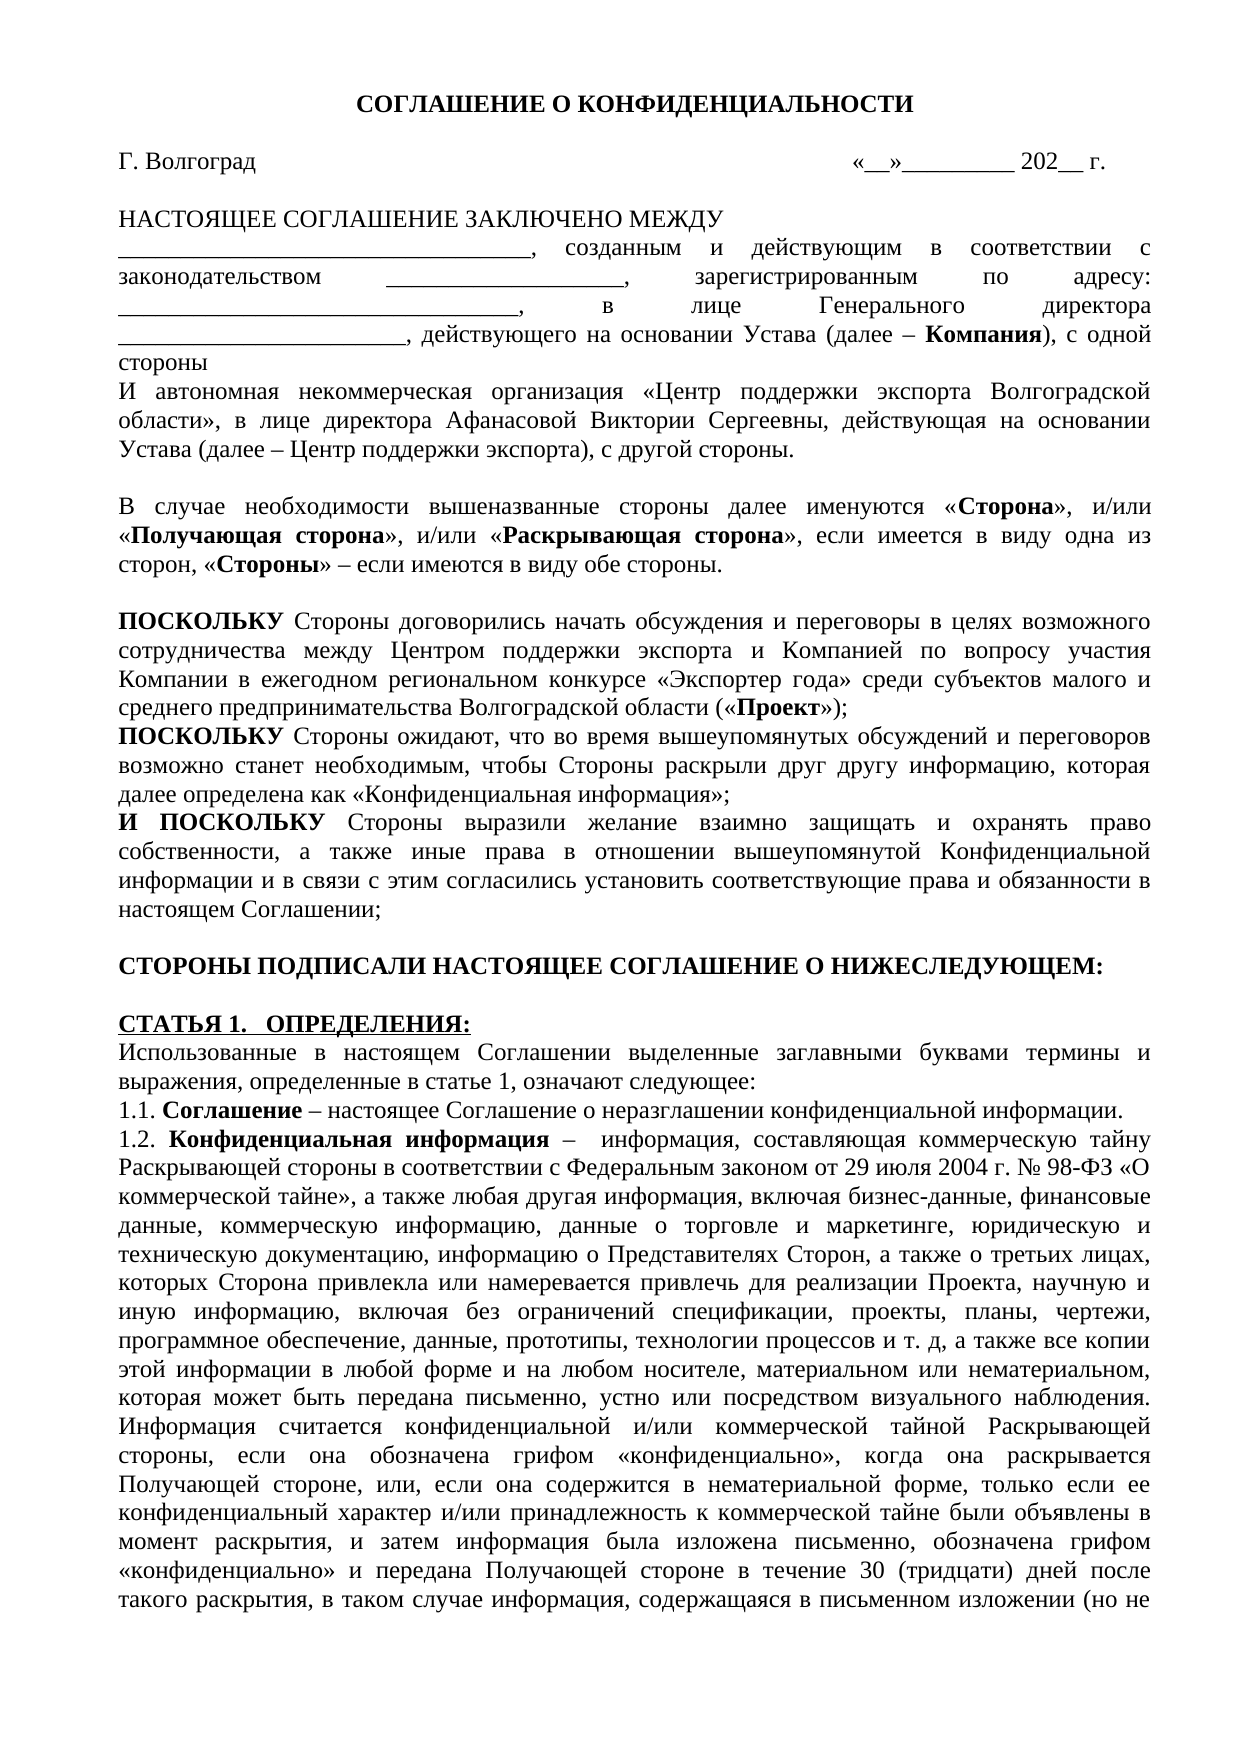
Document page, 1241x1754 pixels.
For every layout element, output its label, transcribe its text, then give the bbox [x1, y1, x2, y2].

text В случае необходимости вышеназванные стороны далее именуются «Сторона», и/или «Получающая сторона», и/или «Раскрывающая сторона», если имеется в виду одна из сторон, «Стороны» – если имеются в виду обе стороны. [118, 491, 1152, 577]
text СОГЛАШЕНИЕ О КОНФИДЕНЦИАЛЬНОСТИ [118, 89, 1152, 117]
text СТОРОНЫ ПОДПИСАЛИ НАСТОЯЩЕЕ СОГЛАШЕНИЕ О НИЖЕСЛЕДУЮЩЕМ: [118, 951, 1152, 980]
text СТАТЬЯ 1. ОПРЕДЕЛЕНИЯ: [118, 1009, 1152, 1037]
text НАСТОЯЩЕЕ СОГЛАШЕНИЕ ЗАКЛЮЧЕНО МЕЖДУ [118, 204, 1152, 232]
text Использованные в настоящем Соглашении выделенные заглавными буквами термины и выражения, определенные в статье 1, означают следующее: [118, 1037, 1152, 1095]
text 1.1. Соглашение – настоящее Соглашение о неразглашении конфиденциальной информации. [118, 1095, 1152, 1124]
text И ПОСКОЛЬКУ Стороны выразили желание взаимно защищать и охранять право собственности, а также иные права в отношении вышеупомянутой Конфиденциальной информации и в связи с этим согласились установить соответствующие права и обязанности в настоящем Соглашении; [118, 807, 1152, 922]
text _________________________________, созданным и действующим в соответствии с законодательством ___________________, зарегистрированным по адресу: ________________________________, в лице Генерального директора _______________________, действующего на основании Устава (далее – Компания), с одной стороны [118, 232, 1152, 376]
text ПОСКОЛЬКУ Стороны договорились начать обсуждения и переговоры в целях возможного сотрудничества между Центром поддержки экспорта и Компанией по вопросу участия Компании в ежегодном региональном конкурсе «Экспортер года» среди субъектов малого и среднего предпринимательства Волгоградской области («Проект»); [118, 606, 1152, 721]
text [118, 1124, 1152, 1612]
text И автономная некоммерческая организация «Центр поддержки экспорта Волгоградской области», в лице директора Афанасовой Виктории Сергеевны, действующая на основании Устава (далее – Центр поддержки экспорта), с другой стороны. [118, 376, 1152, 462]
text Г. Волгоград «__»_________ 202__ г. [118, 146, 1152, 175]
text ПОСКОЛЬКУ Стороны ожидают, что во время вышеупомянутых обсуждений и переговоров возможно станет необходимым, чтобы Стороны раскрыли друг другу информацию, которая далее определена как «Конфиденциальная информация»; [118, 721, 1152, 807]
